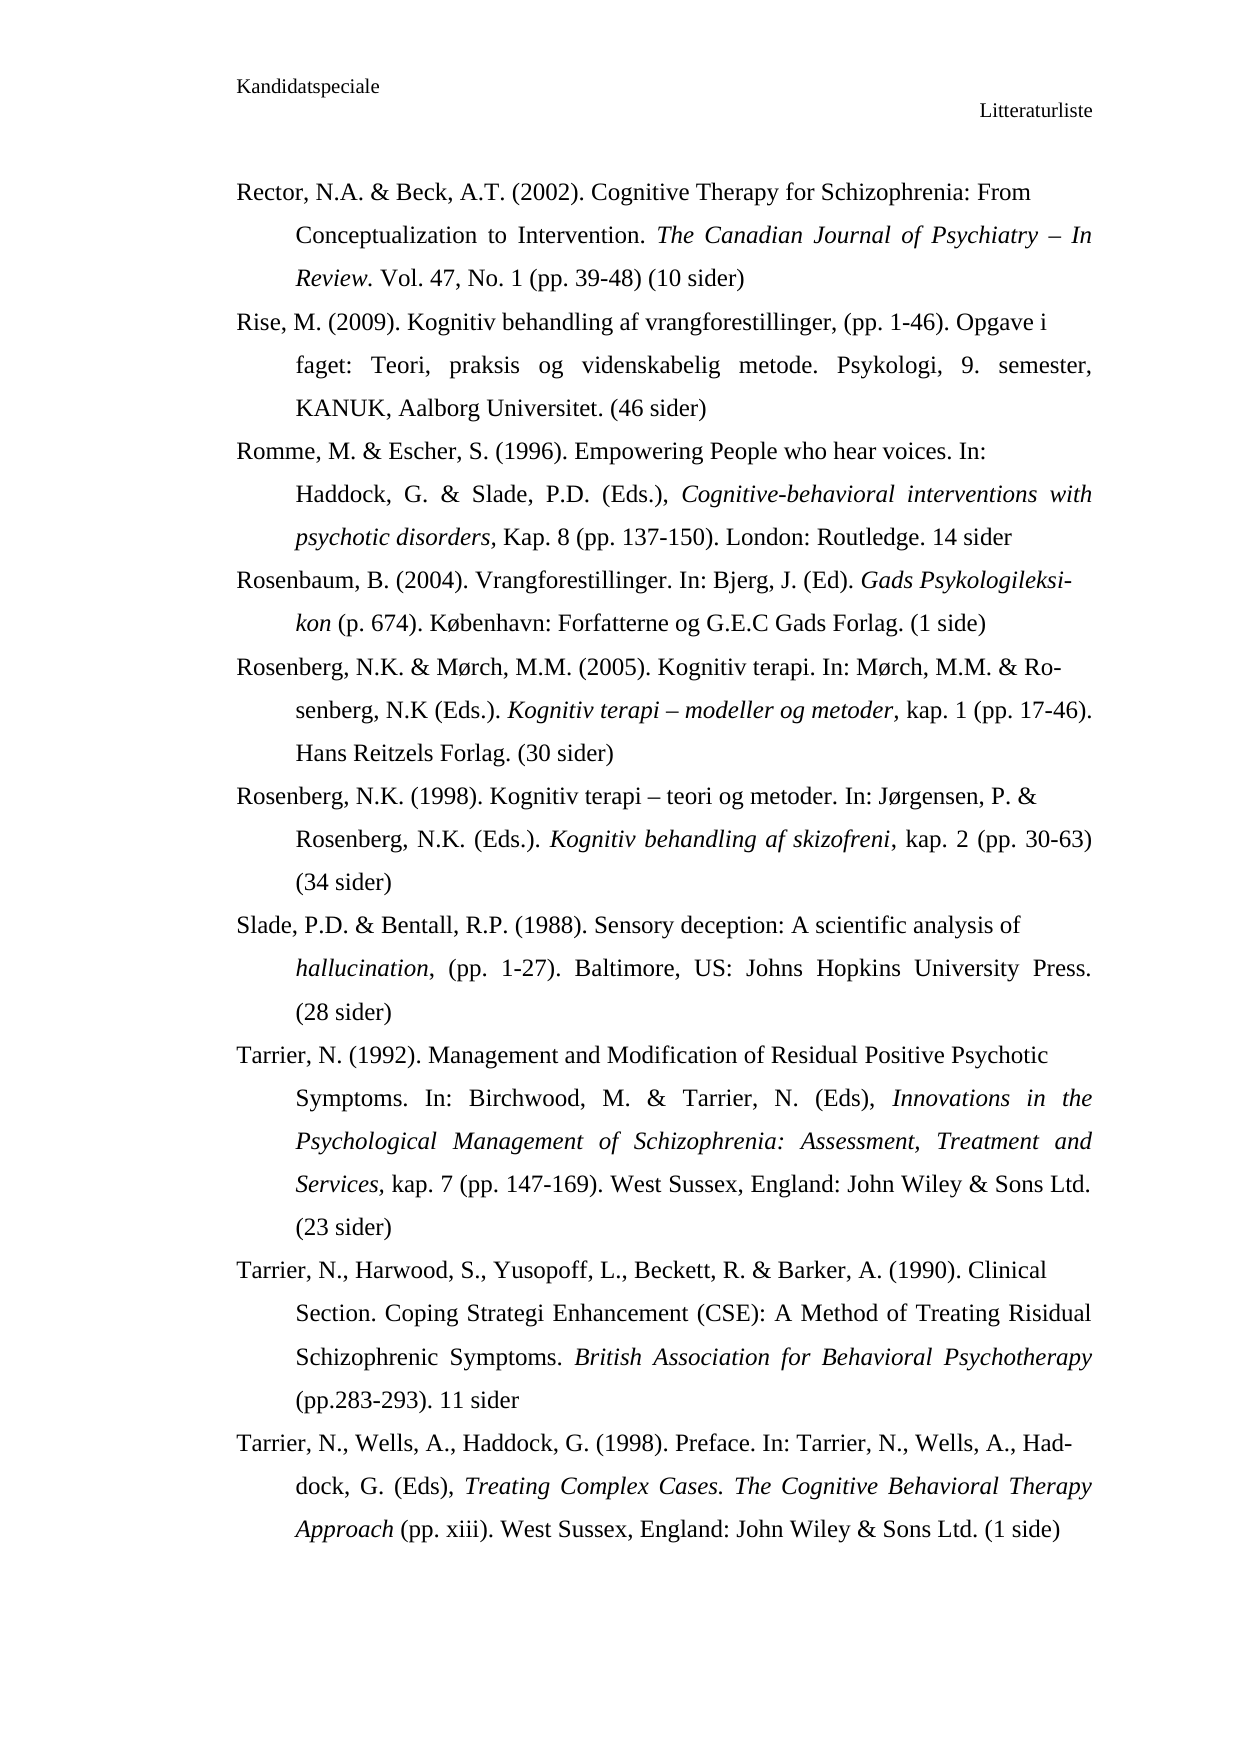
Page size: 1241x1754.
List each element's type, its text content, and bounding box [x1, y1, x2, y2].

text Haddock, G. & Slade, P.D. (Eds.), Cognitive-behavioral interventions with psychotic disorders, Kap. 8 (pp. 137-150). London: Routledge. 14 sider [295, 479, 1092, 551]
text Section. Coping Strategi Enhancement (CSE): A Method of Treating Risidual Schizophrenic Symptoms. British Association for Behavioral Psychotherapy (pp.283-293). 11 sider [295, 1298, 1092, 1413]
text Tarrier, N., Wells, A., Haddock, G. (1998). Preface. In: Tarrier, N., Wells, A., Had- [236, 1428, 1092, 1457]
text Romme, M. & Escher, S. (1996). Empowering People who hear voices. In: [236, 436, 1092, 465]
text Rector, N.A. & Beck, A.T. (2002). Cognitive Therapy for Schizophrenia: From [236, 177, 1092, 206]
text kon (p. 674). København: Forfatterne og G.E.C Gads Forlag. (1 side) [236, 608, 1092, 637]
text Slade, P.D. & Bentall, R.P. (1988). Sensory deception: A scientific analysis of [236, 910, 1092, 939]
text Rise, M. (2009). Kognitiv behandling af vrangforestillinger, (pp. 1-46). Opgave i [236, 307, 1092, 335]
text hallucination, (pp. 1-27). Baltimore, US: Johns Hopkins University Press. (28 sider) [236, 953, 1092, 1025]
text dock, G. (Eds), Treating Complex Cases. The Cognitive Behavioral Therapy Approach (pp. xiii). West Sussex, England: John Wiley & Sons Ltd. (1 side) [295, 1471, 1092, 1543]
text Rosenberg, N.K. & Mørch, M.M. (2005). Kognitiv terapi. In: Mørch, M.M. & Ro- [236, 652, 1092, 680]
text Symptoms. In: Birchwood, M. & Tarrier, N. (Eds), Innovations in the Psychological Management of Schizophrenia: Assessment, Treatment and Services, kap. 7 (pp. 147-169). West Sussex, England: John Wiley & Sons Ltd. (23 sider) [295, 1083, 1092, 1241]
text Rosenberg, N.K. (1998). Kognitiv terapi – teori og metoder. In: Jørgensen, P. & [236, 781, 1092, 810]
text Conceptualization to Intervention. The Canadian Journal of Psychiatry – In Review. Vol. 47, No. 1 (pp. 39-48) (10 sider) [295, 220, 1092, 292]
text Tarrier, N. (1992). Management and Modification of Residual Positive Psychotic [236, 1040, 1092, 1068]
text Rosenberg, N.K. (Eds.). Kognitiv behandling af skizofreni, kap. 2 (pp. 30-63) (34 sider) [295, 824, 1092, 896]
text Rosenbaum, B. (2004). Vrangforestillinger. In: Bjerg, J. (Ed). Gads Psykologileksi- [236, 565, 1092, 594]
text senberg, N.K (Eds.). Kognitiv terapi – modeller og metoder, kap. 1 (pp. 17-46). Hans Reitzels Forlag. (30 sider) [295, 695, 1092, 767]
text Tarrier, N., Harwood, S., Yusopoff, L., Beckett, R. & Barker, A. (1990). Clinical [236, 1255, 1092, 1284]
text faget: Teori, praksis og videnskabelig metode. Psykologi, 9. semester, KANUK, Aalborg Universitet. (46 sider) [295, 350, 1092, 422]
